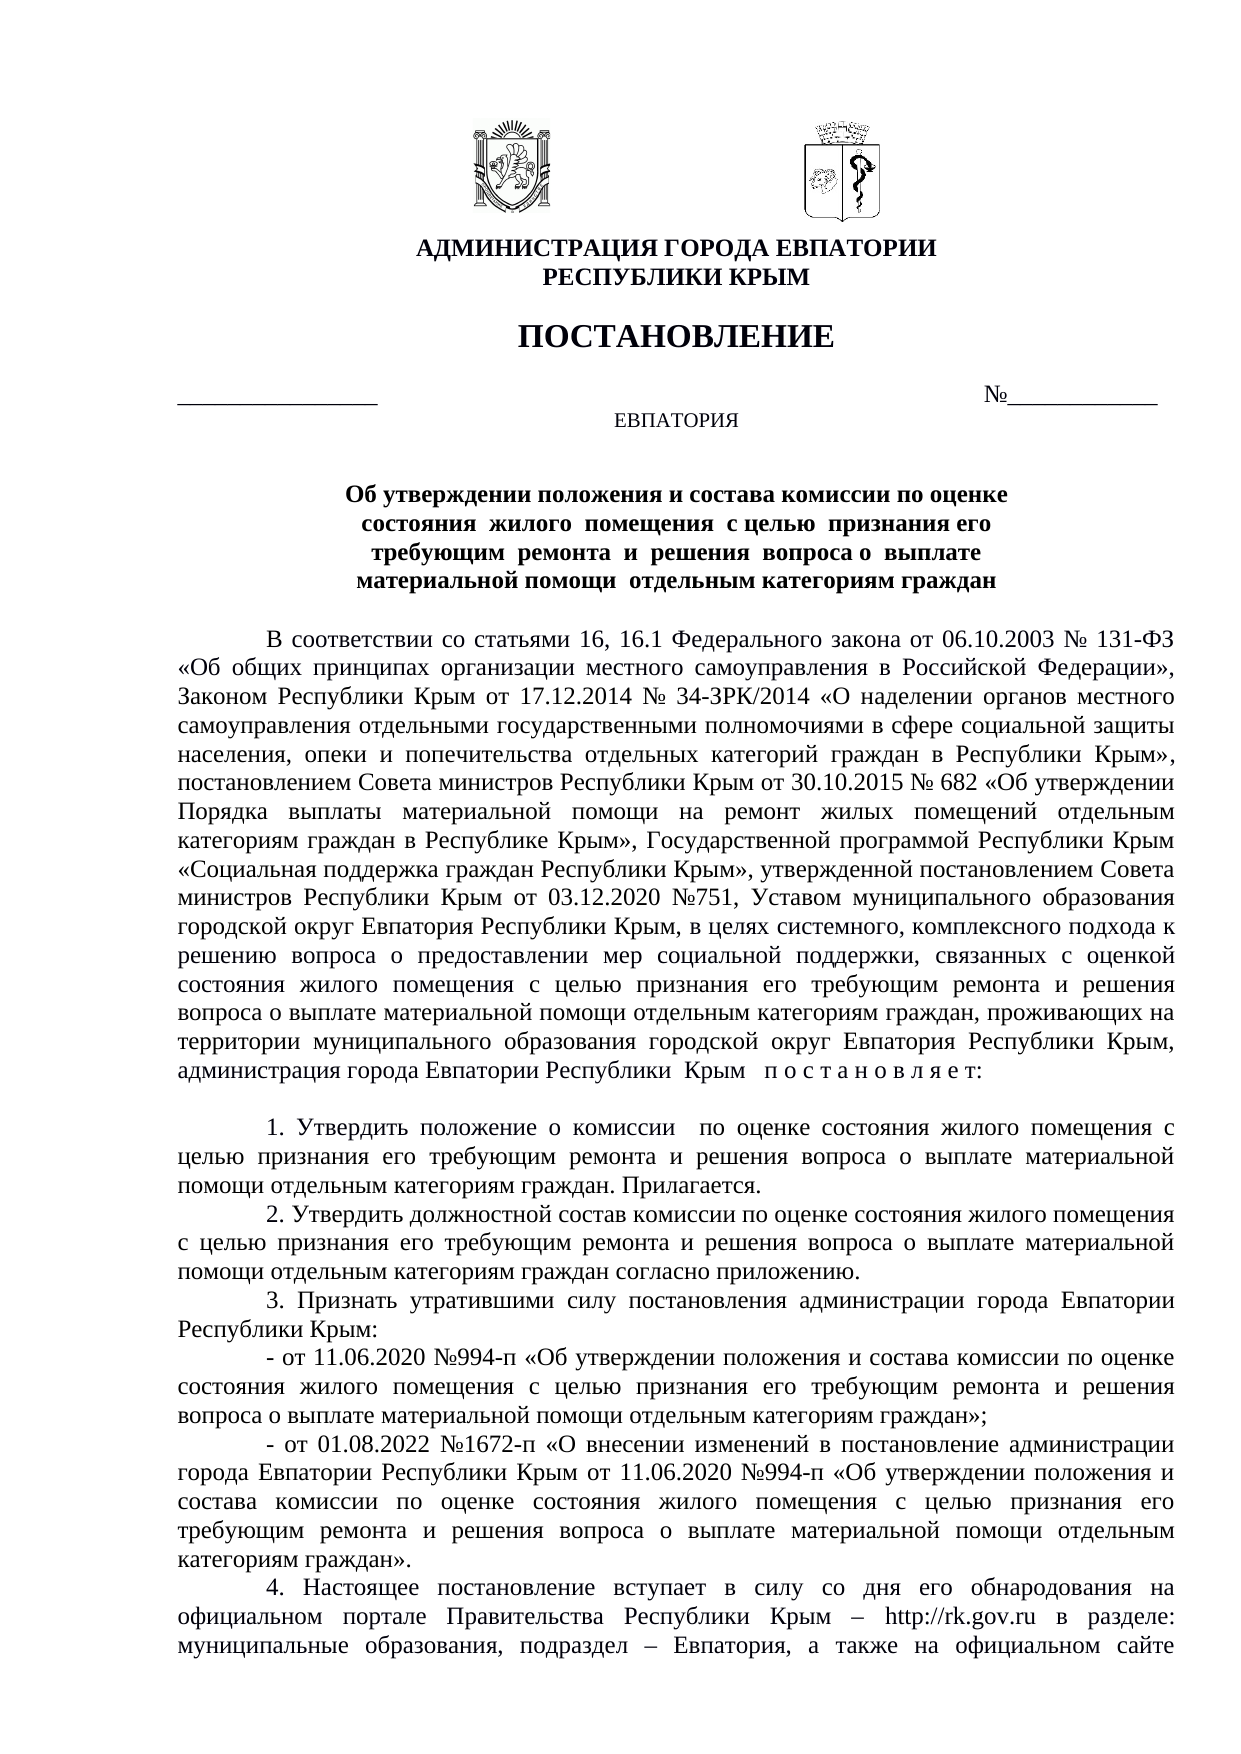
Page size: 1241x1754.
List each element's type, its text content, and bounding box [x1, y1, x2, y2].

text 2. Утвердить должностной состав комиссии по оценке состояния жилого помещения с целью признания его требующим ремонта и решения вопроса о выплате материальной помощи отдельным категориям граждан согласно приложению. [177, 1199, 1176, 1285]
text 3. Признать утратившими силу постановления администрации города Евпатории Республики Крым: [177, 1285, 1176, 1342]
text ________________ №____________ [177, 379, 1176, 408]
text требующим ремонта и решения вопроса о выплате [177, 537, 1176, 566]
picture [804, 121, 880, 222]
picture [472, 118, 551, 212]
text РЕСПУБЛИКИ КРЫМ [177, 262, 1176, 291]
text В соответствии со статьями 16, 16.1 Федерального закона от 06.10.2003 № 131-ФЗ «Об общих принципах организации местного самоуправления в Российской Федерации», Законом Республики Крым от 17.12.2014 № 34-ЗРК/2014 «О наделении органов местного самоуправления отдельными государственными полномочиями в сфере социальной защиты населения, опеки и попечительства отдельных категорий граждан в Республики Крым», постановлением Совета министров Республики Крым от 30.10.2015 № 682 «Об утверждении Порядка выплаты материальной помощи на ремонт жилых помещений отдельным категориям граждан в Республике Крым», Государственной программой Республики Крым «Социальная поддержка граждан Республики Крым», утвержденной постановлением Совета министров Республики Крым от 03.12.2020 №751, Уставом муниципального образования городской округ Евпатория Республики Крым, в целях системного, комплексного подхода к решению вопроса о предоставлении мер социальной поддержки, связанных с оценкой состояния жилого помещения с целью признания его требующим ремонта и решения вопроса о выплате материальной помощи отдельным категориям граждан, проживающих на территории муниципального образования городской округ Евпатория Республики Крым, администрация города Евпатории Республики Крым п о с т а н о в л я е т: [177, 624, 1176, 1084]
text АДМИНИСТРАЦИЯ ГОРОДА ЕВПАТОРИИ [177, 233, 1176, 262]
text - от 01.08.2022 №1672-п «О внесении изменений в постановление администрации города Евпатории Республики Крым от 11.06.2020 №994-п «Об утверждении положения и состава комиссии по оценке состояния жилого помещения с целью признания его требующим ремонта и решения вопроса о выплате материальной помощи отдельным категориям граждан». [177, 1429, 1176, 1572]
text ПОСТАНОВЛЕНИЕ [177, 316, 1176, 354]
text 1. Утвердить положение о комиссии по оценке состояния жилого помещения с целью признания его требующим ремонта и решения вопроса о выплате материальной помощи отдельным категориям граждан. Прилагается. [177, 1112, 1176, 1199]
text Об утверждении положения и состава комиссии по оценке [177, 479, 1176, 508]
text - от 11.06.2020 №994-п «Об утверждении положения и состава комиссии по оценке состояния жилого помещения с целью признания его требующим ремонта и решения вопроса о выплате материальной помощи отдельным категориям граждан»; [177, 1342, 1176, 1429]
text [177, 1572, 1176, 1659]
text ЕВПАТОРИЯ [177, 408, 1176, 432]
text состояния жилого помещения с целью признания его [177, 508, 1176, 537]
text материальной помощи отдельным категориям граждан [177, 566, 1176, 594]
